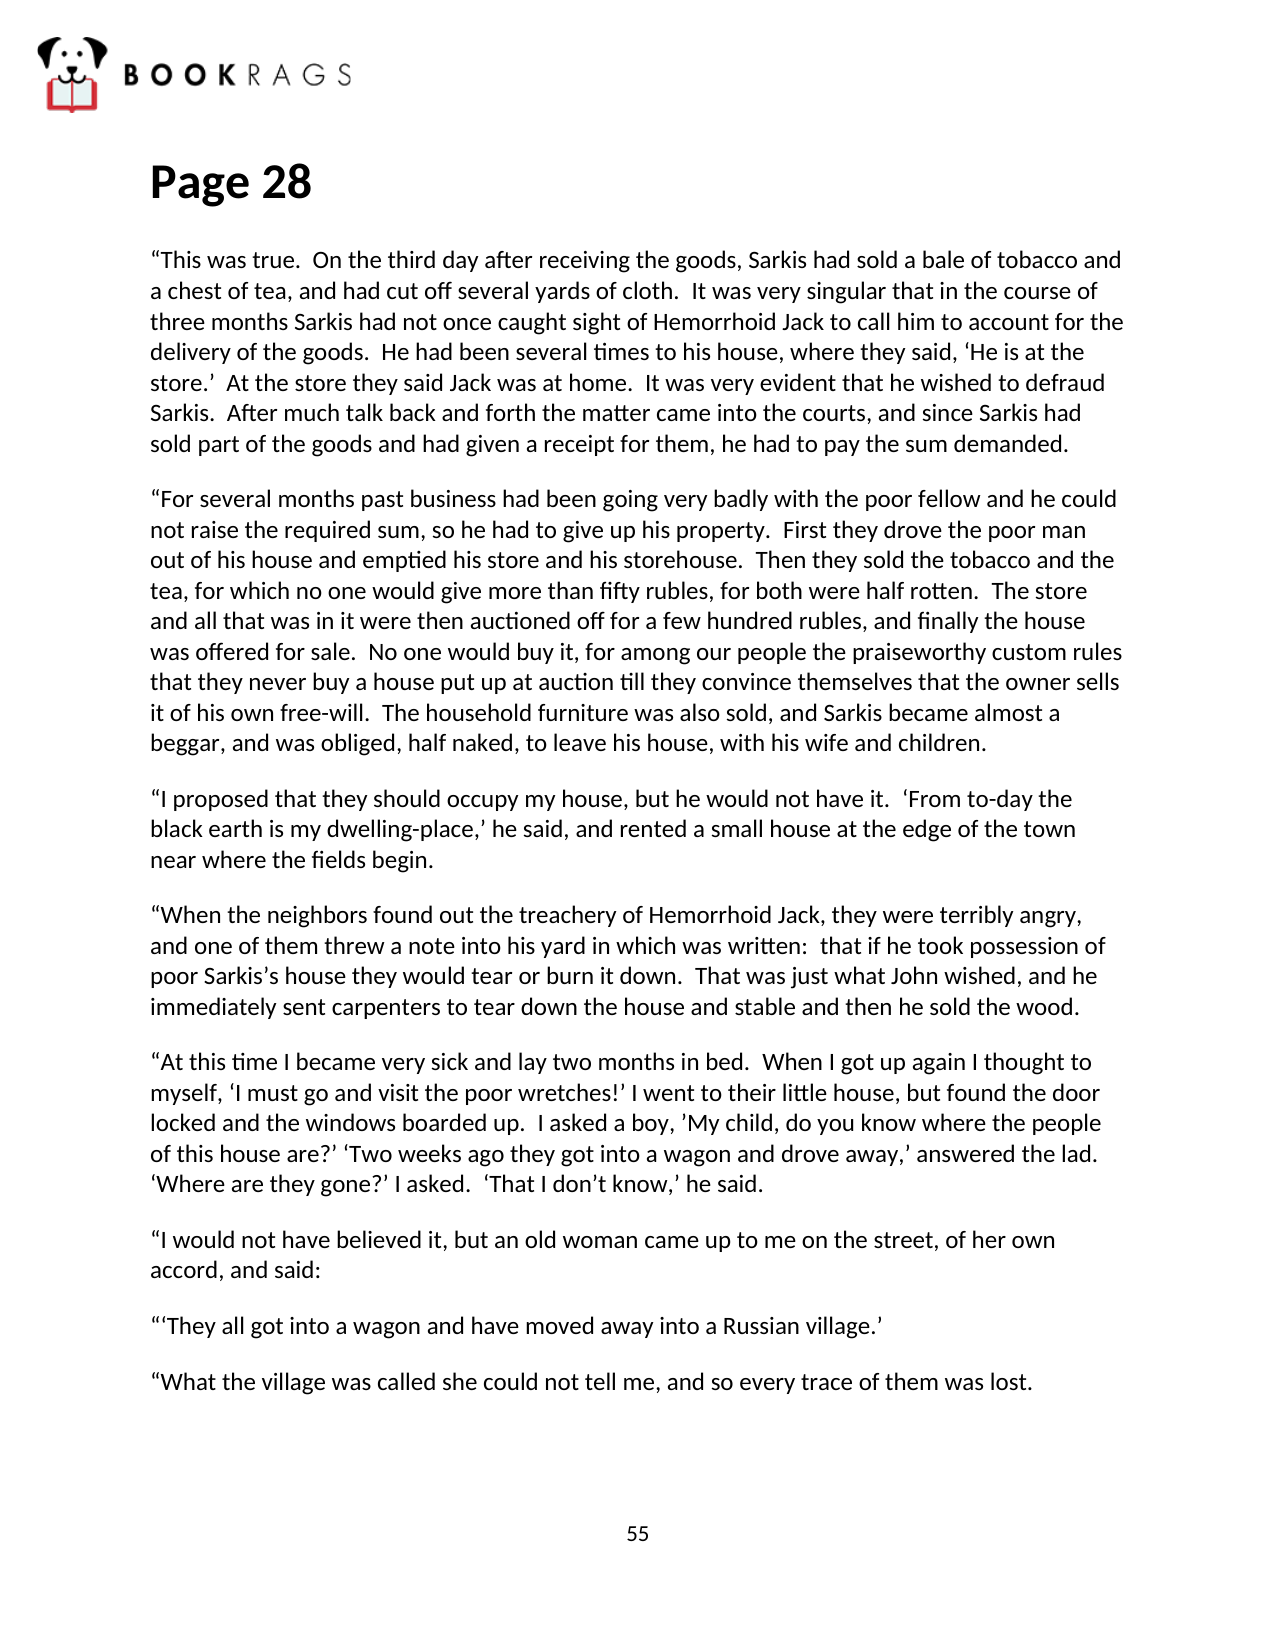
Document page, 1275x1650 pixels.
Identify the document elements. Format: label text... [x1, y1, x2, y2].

text “This was true. On the third day after receiving the goods, Sarkis had sold a bale of tobacco and a chest of tea, and had cut off several yards of cloth. It was very singular that in the course of three months Sarkis had not once caught sight of Hemorrhoid Jack to call him to account for the delivery of the goods. He had been several times to his house, where they said, ‘He is at the store.’ At the store they said Jack was at home. It was very evident that he wished to defraud Sarkis. After much talk back and forth the matter came into the courts, and since Sarkis had sold part of the goods and had given a receipt for them, he had to pay the sum demanded. [150, 244, 1125, 458]
picture [37, 37, 351, 113]
text Page 28 [150, 150, 1125, 211]
text “What the village was called she could not tell me, and so every trace of them was lost. [150, 1366, 1125, 1396]
text “For several months past business had been going very badly with the poor fellow and he could not raise the required sum, so he had to give up his property. First they drove the poor man out of his house and emptied his store and his storehouse. Then they sold the tobacco and the tea, for which no one would give more than fifty rubles, for both were half rotten. The store and all that was in it were then auctioned off for a few hundred rubles, and finally the house was offered for sale. No one would buy it, for among our people the praiseworthy custom rules that they never buy a house put up at auction till they convince themselves that the owner sells it of his own free-will. The household furniture was also sold, and Sarkis became almost a beggar, and was obliged, half naked, to leave his house, with his wife and children. [150, 483, 1125, 758]
text “I proposed that they should occupy my house, but he would not have it. ‘From to-day the black earth is my dwelling-place,’ he said, and rented a small house at the edge of the town near where the fields begin. [150, 783, 1125, 874]
text “At this time I became very sick and lay two months in bed. When I got up again I thought to myself, ‘I must go and visit the poor wretches!’ I went to their little house, but found the door locked and the windows boarded up. I asked a boy, ’My child, do you know where the people of this house are?’ ‘Two weeks ago they got into a wagon and drove away,’ answered the lad. ‘Where are they gone?’ I asked. ‘That I don’t know,’ he said. [150, 1047, 1125, 1199]
text “I would not have believed it, but an old woman came up to me on the street, of her own accord, and said: [150, 1224, 1125, 1285]
text “When the neighbors found out the treachery of Hemorrhoid Jack, they were terribly angry, and one of them threw a note into his yard in which was written: that if he took possession of poor Sarkis’s house they would tear or burn it down. That was just what John wished, and he immediately sent carpenters to tear down the house and stable and then he sold the wood. [150, 899, 1125, 1022]
text “‘They all got into a wagon and have moved away into a Russian village.’ [150, 1310, 1125, 1341]
